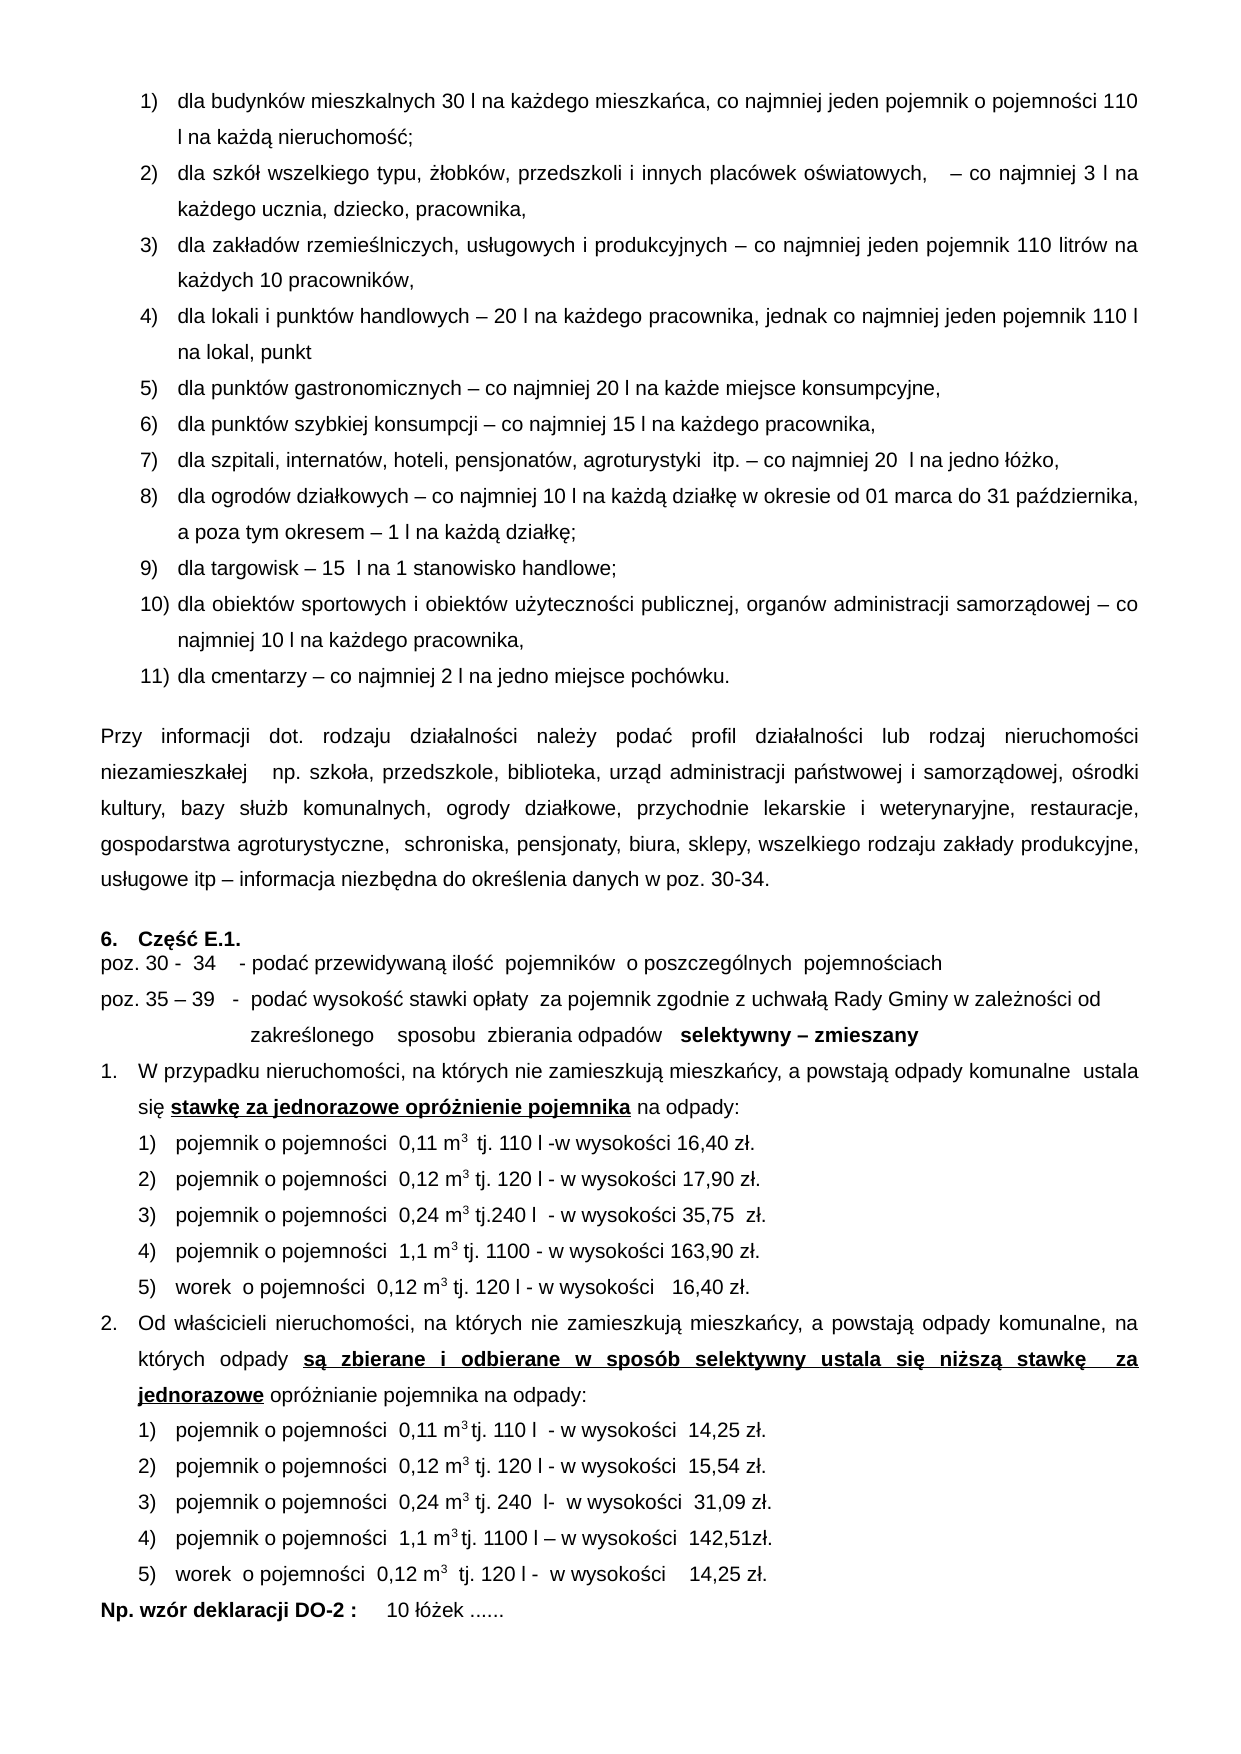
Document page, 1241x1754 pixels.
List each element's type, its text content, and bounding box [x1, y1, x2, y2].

list worek o pojemności 0,12 m3 tj. 120 l - w wysokości 14,25 zł. [138, 1562, 1140, 1586]
list dla cmentarzy – co najmniej na jedno miejsce pochówku. [140, 664, 1140, 688]
list worek o pojemności 0,12 m3 tj. 120 l - w wysokości 16,40 zł. [138, 1274, 1140, 1298]
list Część E.1. [100, 927, 1140, 951]
text Przy informacji dot. rodzaju działalności należy podać profil działalności lub rodzaj nieruchomości niezamieszkałej np. szkoła, przedszkole, biblioteka, urząd administracji państwowej i samorządowej, ośrodki kultury, bazy służb komunalnych, ogrody działkowe, przychodnie lekarskie i weterynaryjne, restauracje, gospodarstwa agroturystyczne, schroniska, pensjonaty, biura, sklepy, wszelkiego rodzaju zakłady produkcyjne, usługowe itp – informacja niezbędna do określenia danych w poz. 30-34. [100, 723, 1140, 891]
text zakreślonego sposobu zbierania odpadów selektywny – zmieszany [100, 1023, 1140, 1047]
list dla budynków mieszkalnych na każdego mieszkańca, co najmniej jeden pojemnik o pojemności 110 l na każdą nieruchomość; [140, 89, 1140, 148]
text Np. wzór deklaracji DO-2 : 10 łóżek ...... [100, 1598, 1140, 1622]
list pojemnik o pojemności 0,11 m3 tj. 110 l -w wysokości 16,40 zł. [138, 1131, 1140, 1155]
list dla zakładów rzemieślniczych, usługowych i produkcyjnych – co najmniej jeden pojemnik 110 litrów na każdych 10 pracowników, [140, 232, 1140, 292]
list dla obiektów sportowych i obiektów użyteczności publicznej, organów administracji samorządowej – co najmniej 10 l na każdego pracownika, [140, 592, 1140, 652]
list pojemnik o pojemności 0,11 m3 tj. 110 l - w wysokości 14,25 zł. [138, 1418, 1140, 1442]
list dla punktów gastronomicznych – co najmniej 20 l na każde miejsce konsumpcyjne, [140, 376, 1140, 400]
list pojemnik o pojemności 0,12 m3 tj. 120 l - w wysokości 15,54 zł. [138, 1454, 1140, 1478]
list Od właścicieli nieruchomości, na których nie zamieszkują mieszkańcy, a powstają odpady komunalne, na których odpady są zbierane i odbierane w sposób selektywny ustala się niższą stawkę za jednorazowe opróżnianie pojemnika na odpady: [100, 1311, 1140, 1406]
list dla szpitali, internatów, hoteli, pensjonatów, agroturystyki itp. – co najmniej 20 l na jedno łóżko, [140, 448, 1140, 472]
list dla szkół wszelkiego typu, żłobków, przedszkoli i innych placówek oświatowych, – co najmniej 3 l na każdego ucznia, dziecko, pracownika, [140, 161, 1140, 220]
list dla punktów szybkiej konsumpcji – co najmniej na każdego pracownika, [140, 412, 1140, 436]
list pojemnik o pojemności 0,24 m3 tj. 240 l- w wysokości 31,09 zł. [138, 1490, 1140, 1514]
list poz. 30 - 34 - podać przewidywaną ilość pojemników o poszczególnych pojemnościach [100, 951, 1140, 975]
list pojemnik o pojemności 0,24 m3 tj.240 l - w wysokości 35,75 zł. [138, 1203, 1140, 1227]
list dla ogrodów działkowych – co najmniej na każdą działkę w okresie od 01 marca do 31 października, a poza tym okresem – na każdą działkę; [140, 484, 1140, 544]
list pojemnik o pojemności 0,12 m3 tj. 120 l - w wysokości 17,90 zł. [138, 1167, 1140, 1191]
list dla targowisk – 15 l na 1 stanowisko handlowe; [140, 556, 1140, 580]
list pojemnik o pojemności 1,1 m3 tj. 1100 - w wysokości 163,90 zł. [138, 1239, 1140, 1263]
list dla lokali i punktów handlowych – 20 l na każdego pracownika, jednak co najmniej jeden pojemnik 110 l na lokal, punkt [140, 304, 1140, 364]
text poz. 35 – 39 - podać wysokość stawki opłaty za pojemnik zgodnie z uchwałą Rady Gminy w zależności od [100, 987, 1140, 1011]
list pojemnik o pojemności 1,1 m3 tj. 1100 l – w wysokości 142,51zł. [138, 1526, 1140, 1550]
list W przypadku nieruchomości, na których nie zamieszkują mieszkańcy, a powstają odpady komunalne ustala się stawkę za jednorazowe opróżnienie pojemnika na odpady: [100, 1059, 1140, 1119]
